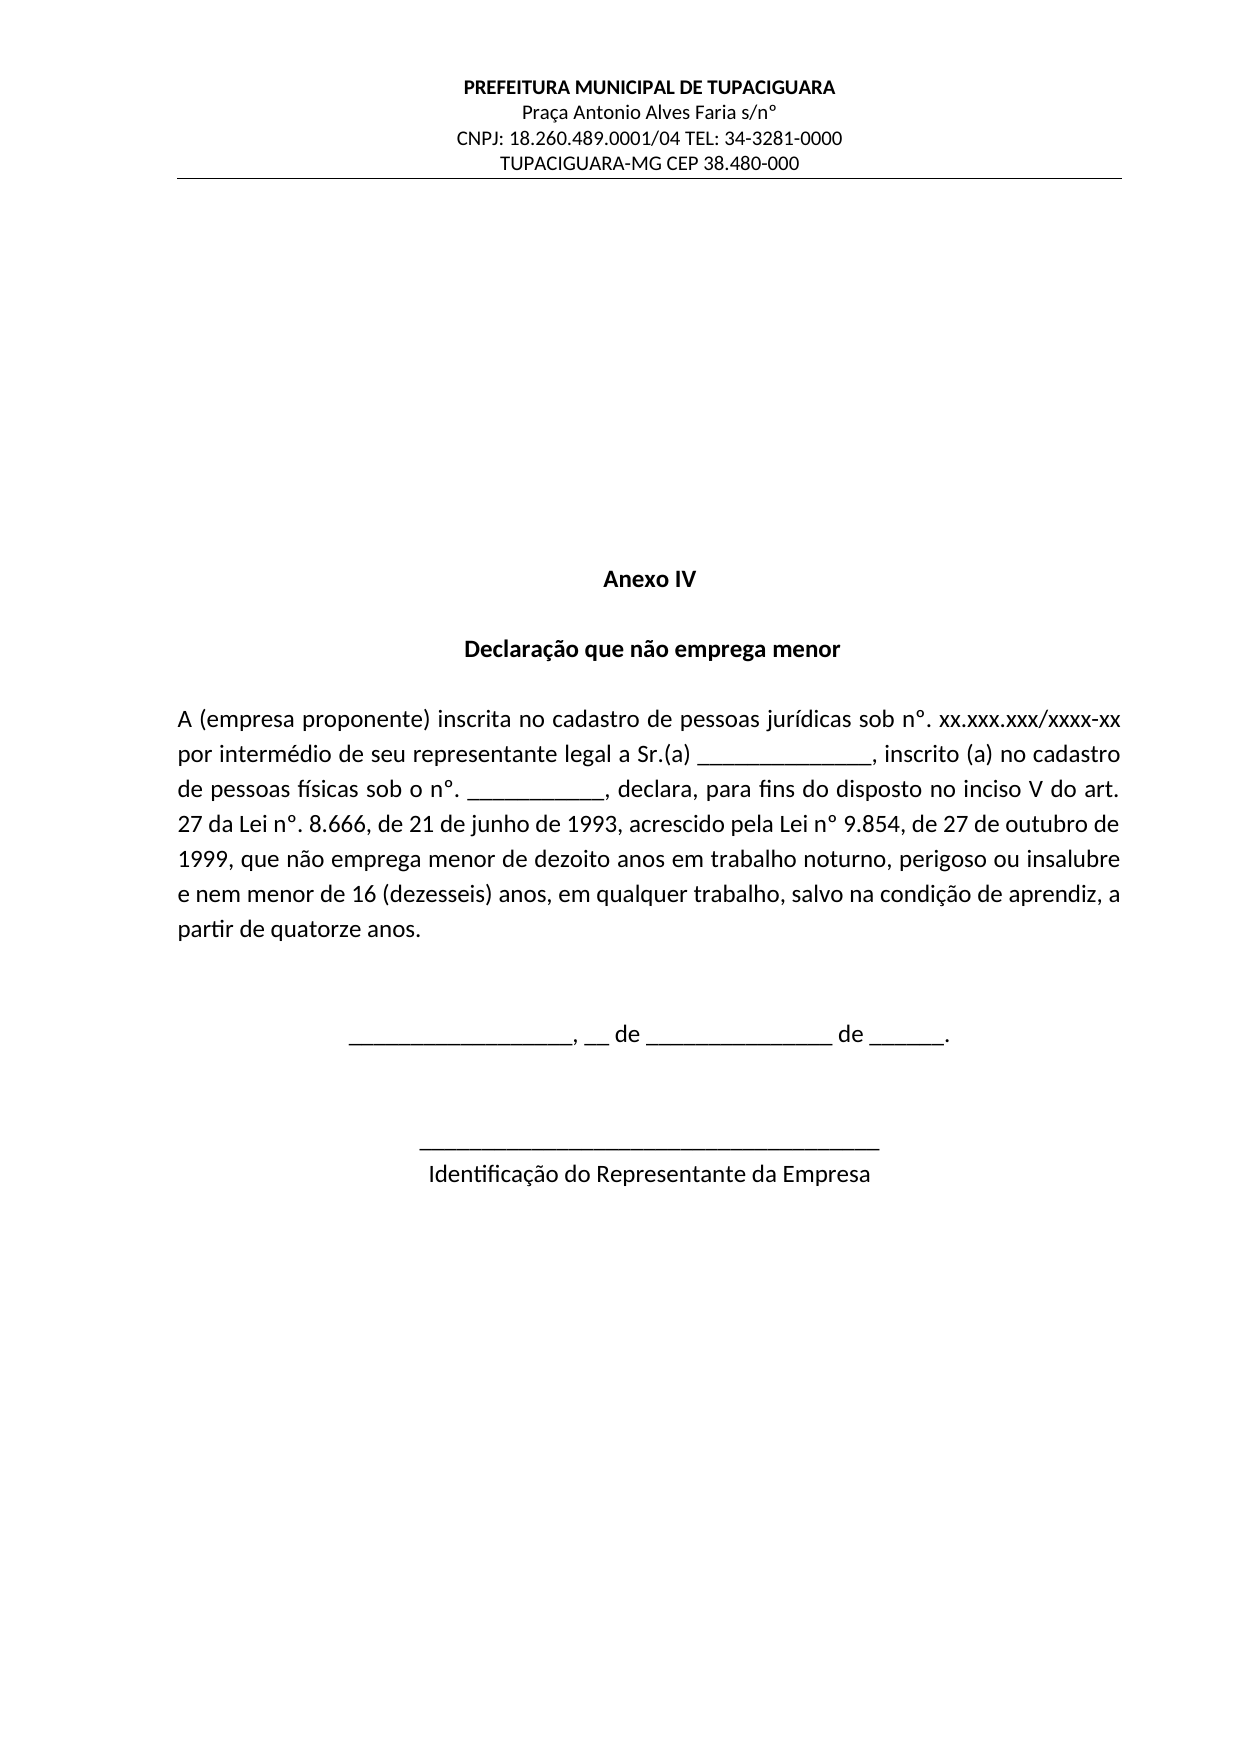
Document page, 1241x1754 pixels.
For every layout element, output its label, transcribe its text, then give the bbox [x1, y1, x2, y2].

text Anexo IV [177, 564, 1122, 594]
text __________________, __ de _______________ de ______. [177, 1019, 1122, 1049]
text Declaração que não emprega menor [177, 634, 1122, 664]
text _____________________________________ [177, 1124, 1122, 1154]
text A (empresa proponente) inscrita no cadastro de pessoas jurídicas sob nº. xx.xxx.xxx/xxxx-xx por intermédio de seu representante legal a Sr.(a) ______________, inscrito (a) no cadastro de pessoas físicas sob o nº. ___________, declara, para fins do disposto no inciso V do art. 27 da Lei nº. 8.666, de 21 de junho de 1993, acrescido pela Lei nº 9.854, de 27 de outubro de 1999, que não emprega menor de dezoito anos em trabalho noturno, perigoso ou insalubre e nem menor de 16 (dezesseis) anos, em qualquer trabalho, salvo na condição de aprendiz, a partir de quatorze anos. [177, 704, 1122, 944]
text Identificação do Representante da Empresa [177, 1159, 1122, 1189]
